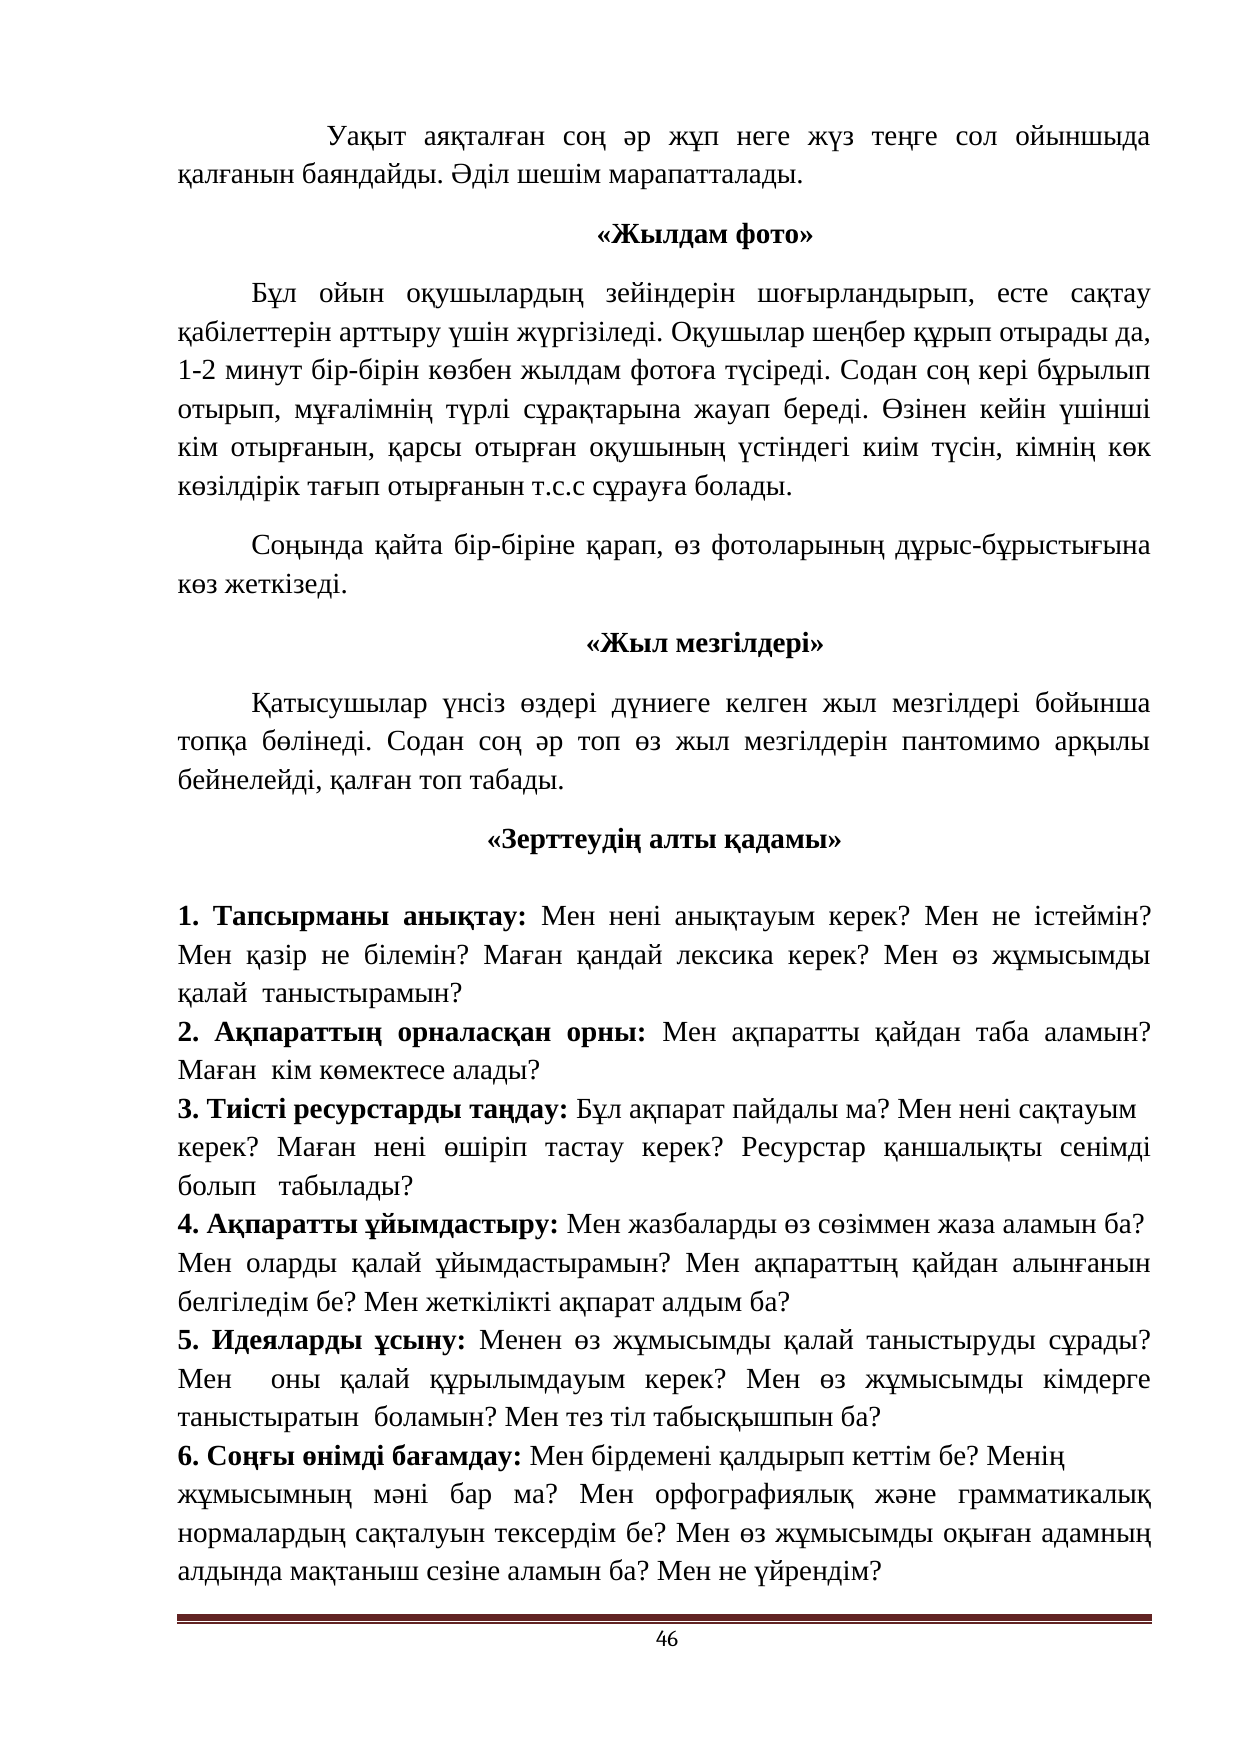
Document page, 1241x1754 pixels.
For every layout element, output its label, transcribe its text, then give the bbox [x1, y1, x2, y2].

text «Жыл мезгілдері» [177, 625, 1152, 659]
text «Зерттеудің алты қадамы» [177, 821, 1152, 855]
list Уақыт аяқталған соң әр жұп неге жүз теңге сол ойыншыда қалғанын баяндайды. Әділ шешім марапатталады. [177, 118, 1152, 190]
text керек? Маған нені өшіріп тастау керек? Ресурстар қаншалықты сенімді болып табылады? [177, 1129, 1152, 1202]
text Мен оларды қалай ұйымдастырамын? Мен ақпараттың қайдан алынғанын белгіледім бе? Мен жеткілікті ақпарат алдым ба? [177, 1245, 1152, 1317]
text 1. Тапсырманы анықтау: Мен нені анықтауым керек? Мен не істеймін? Мен қазір не білемін? Маған қандай лексика керек? Мен өз жұмысымды қалай таныстырамын? [177, 898, 1152, 1009]
text Соңында қайта бір-біріне қарап, өз фотоларының дұрыс-бұрыстығына көз жеткізеді. [177, 527, 1152, 599]
text 6. Соңғы өнімді бағамдау: Мен бірдемені қалдырып кеттім бе? Менің [177, 1438, 1152, 1471]
text 2. Ақпараттың орналасқан орны: Мен ақпаратты қайдан таба аламын? Маған кім көмектесе алады? [177, 1014, 1152, 1086]
text Қатысушылар үнсіз өздері дүниеге келген жыл мезгілдері бойынша топқа бөлінеді. Содан соң әр топ өз жыл мезгілдерін пантомимо арқылы бейнелейді, қалған топ табады. [177, 685, 1152, 795]
text жұмысымның мәні бар ма? Мен орфографиялық және грамматикалық нормалардың сақталуын тексердім бе? Мен өз жұмысымды оқыған адамның алдында мақтаныш сезіне аламын ба? Мен не үйрендім? [177, 1476, 1152, 1587]
text 5. Идеяларды ұсыну: Менен өз жұмысымды қалай таныстыруды сұрады? Мен оны қалай құрылымдауым керек? Мен өз жұмысымды кімдерге таныстыратын боламын? Мен тез тіл табысқышпын ба? [177, 1322, 1152, 1433]
text 4. Ақпаратты ұйымдастыру: Мен жазбаларды өз сөзіммен жаза аламын ба? [177, 1207, 1152, 1240]
text «Жылдам фото» [177, 216, 1152, 249]
text 3. Тиісті ресурстарды таңдау: Бұл ақпарат пайдалы ма? Мен нені сақтауым [177, 1091, 1152, 1124]
text Бұл ойын оқушылардың зейіндерін шоғырландырып, есте сақтау қабілеттерін арттыру үшін жүргізіледі. Оқушылар шеңбер құрып отырады да, 1-2 минут бір-бірін көзбен жылдам фотоға түсіреді. Содан соң кері бұрылып отырып, мұғалімнің түрлі сұрақтарына жауап береді. Өзінен кейін үшінші кім отырғанын, қарсы отырған оқушының үстіндегі киім түсін, кімнің көк көзілдірік тағып отырғанын т.с.с сұрауға болады. [177, 275, 1152, 502]
